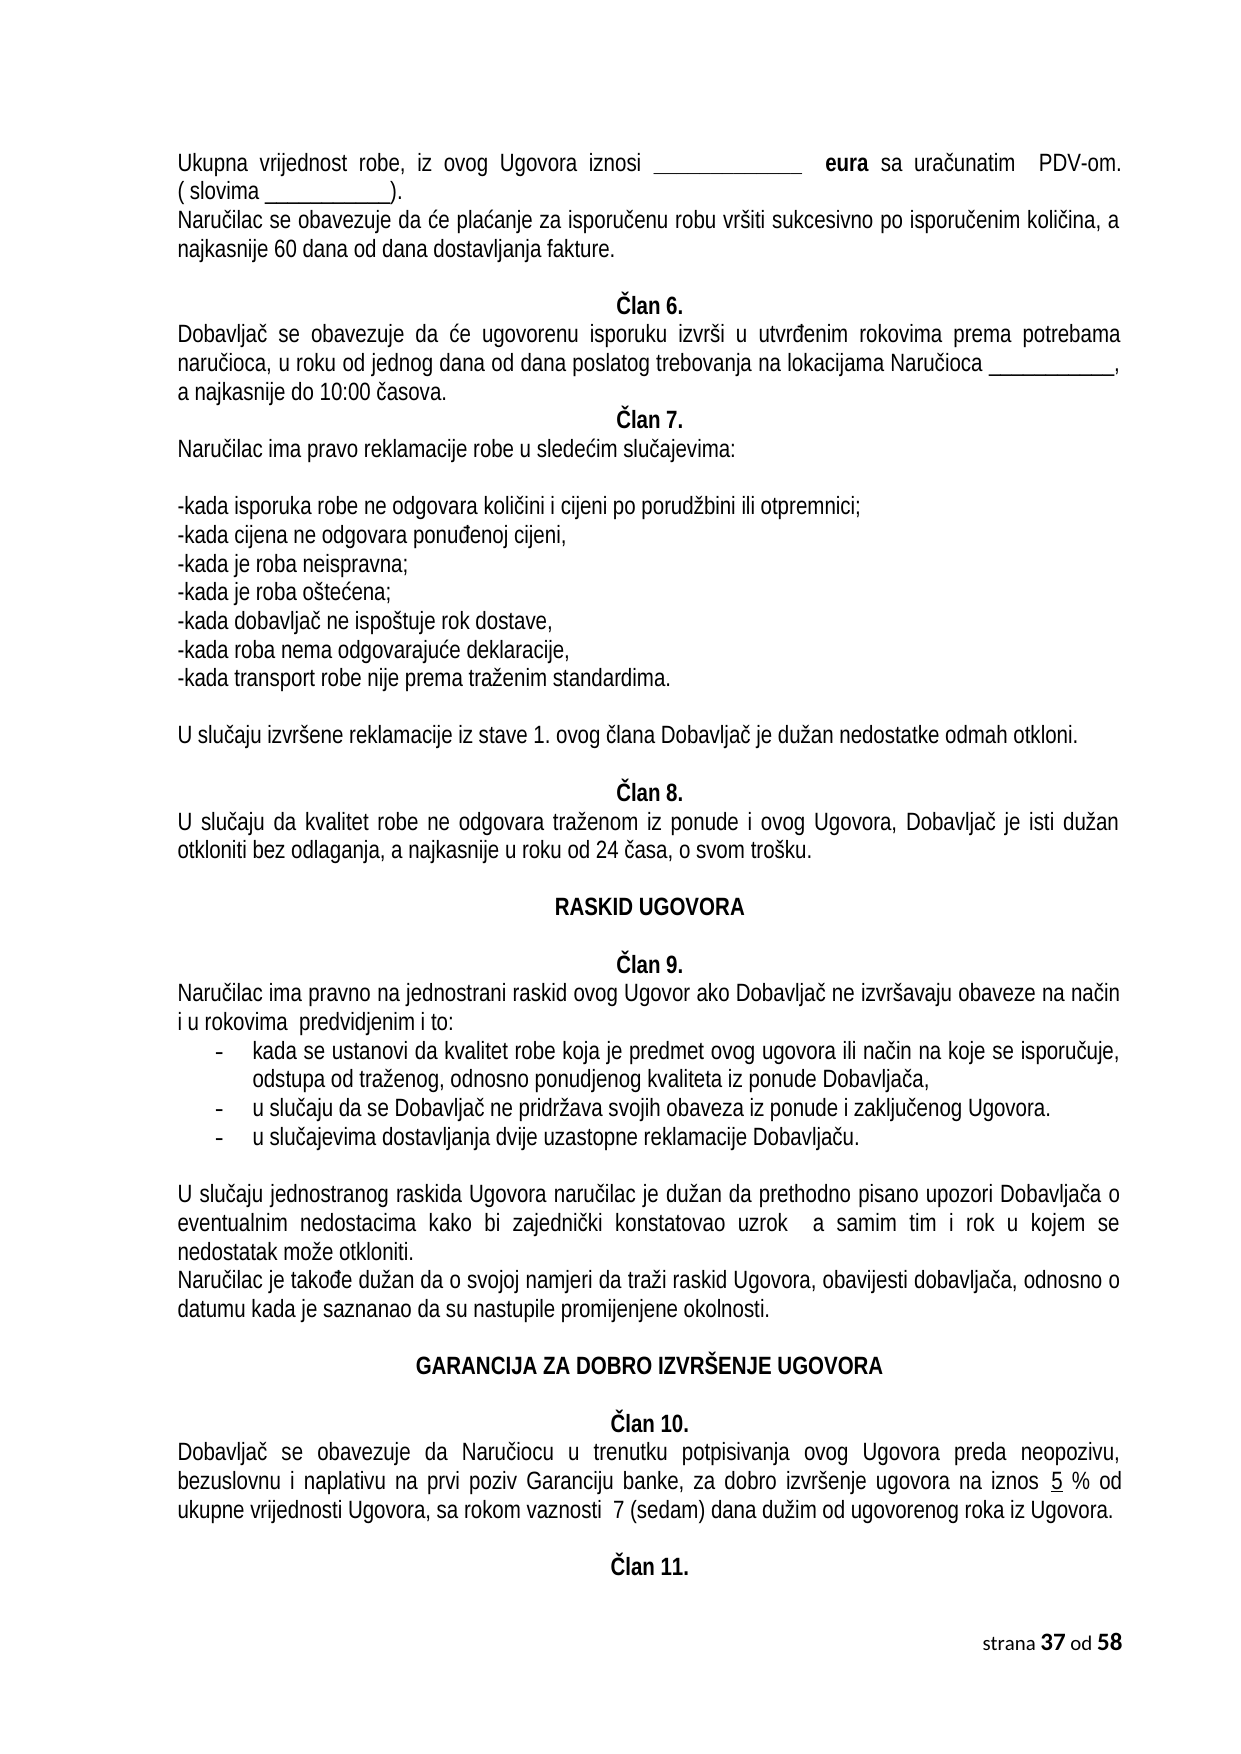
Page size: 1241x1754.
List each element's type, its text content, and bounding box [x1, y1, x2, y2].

text GARANCIJA ZA DOBRO IZVRŠENJE UGOVORA [177, 1351, 1122, 1380]
text Član 7. [177, 405, 1122, 434]
text U slučaju jednostranog raskida Ugovora naručilac je dužan da prethodno pisano upozori Dobavljača o eventualnim nedostacima kako bi zajednički konstatovao uzrok a samim tim i rok u kojem se nedostatak može otkloniti. [177, 1179, 1122, 1265]
text -kada roba nema odgovarajuće deklaracije, [177, 634, 1122, 663]
text Naručilac se obavezuje da će plaćanje za isporučenu robu vršiti sukcesivno po isporučenim količina, a najkasnije 60 dana od dana dostavljanja fakture. [177, 205, 1122, 262]
text Član 9. [177, 950, 1122, 978]
text Dobavljač se obavezuje da će ugovorenu isporuku izvrši u utvrđenim rokovima prema potrebama naručioca, u roku od jednog dana od dana poslatog trebovanja na lokacijama Naručioca ___________, a najkasnije do 10:00 časova. [177, 319, 1122, 405]
text U slučaju da kvalitet robe ne odgovara traženom iz ponude i ovog Ugovora, Dobavljač je isti dužan otkloniti bez odlaganja, a najkasnije u roku od 24 časa, o svom trošku. [177, 806, 1122, 864]
text Član 6. [177, 291, 1122, 319]
text Član 11. [177, 1552, 1122, 1581]
text Član 8. [177, 778, 1122, 806]
text -kada transport robe nije prema traženim standardima. [177, 663, 1122, 692]
list u slučajevima dostavljanja dvije uzastopne reklamacije Dobavljaču. [215, 1122, 1122, 1151]
text -kada je roba neispravna; [177, 549, 1122, 577]
list u slučaju da se Dobavljač ne pridržava svojih obaveza iz ponude i zaključenog Ugovora. [215, 1093, 1122, 1122]
text -kada dobavljač ne ispoštuje rok dostave, [177, 606, 1122, 634]
list kada se ustanovi da kvalitet robe koja je predmet ovog ugovora ili način na koje se isporučuje, odstupa od traženog, odnosno ponudjenog kvaliteta iz ponude Dobavljača, [215, 1036, 1122, 1093]
text -kada cijena ne odgovara ponuđenoj cijeni, [177, 520, 1122, 549]
text -kada isporuka robe ne odgovara količini i cijeni po porudžbini ili otpremnici; [177, 491, 1122, 520]
text Dobavljač se obavezuje da Naručiocu u trenutku potpisivanja ovog Ugovora preda neopozivu, bezuslovnu i naplativu na prvi poziv Garanciju banke, za dobro izvršenje ugovora na iznos 5 % od ukupne vrijednosti Ugovora, sa rokom vaznosti 7 (sedam) dana dužim od ugovorenog roka iz Ugovora. [177, 1437, 1122, 1523]
text Naručilac ima pravno na jednostrani raskid ovog Ugovor ako Dobavljač ne izvršavaju obaveze na način i u rokovima predvidjenim i to: [177, 978, 1122, 1036]
text Ukupna vrijednost robe, iz ovog Ugovora iznosi _____________ eura sa uračunatim PDV-om. ( slovima ___________). [177, 148, 1122, 205]
text Član 10. [177, 1409, 1122, 1437]
text -kada je roba oštećena; [177, 577, 1122, 606]
text Naručilac ima pravo reklamacije robe u sledećim slučajevima: [177, 434, 1122, 463]
text RASKID UGOVORA [177, 892, 1122, 921]
text U slučaju izvršene reklamacije iz stave 1. ovog člana Dobavljač je dužan nedostatke odmah otkloni. [177, 721, 1122, 749]
text Naručilac je takođe dužan da o svojoj namjeri da traži raskid Ugovora, obavijesti dobavljača, odnosno o datumu kada je saznanao da su nastupile promijenjene okolnosti. [177, 1265, 1122, 1323]
